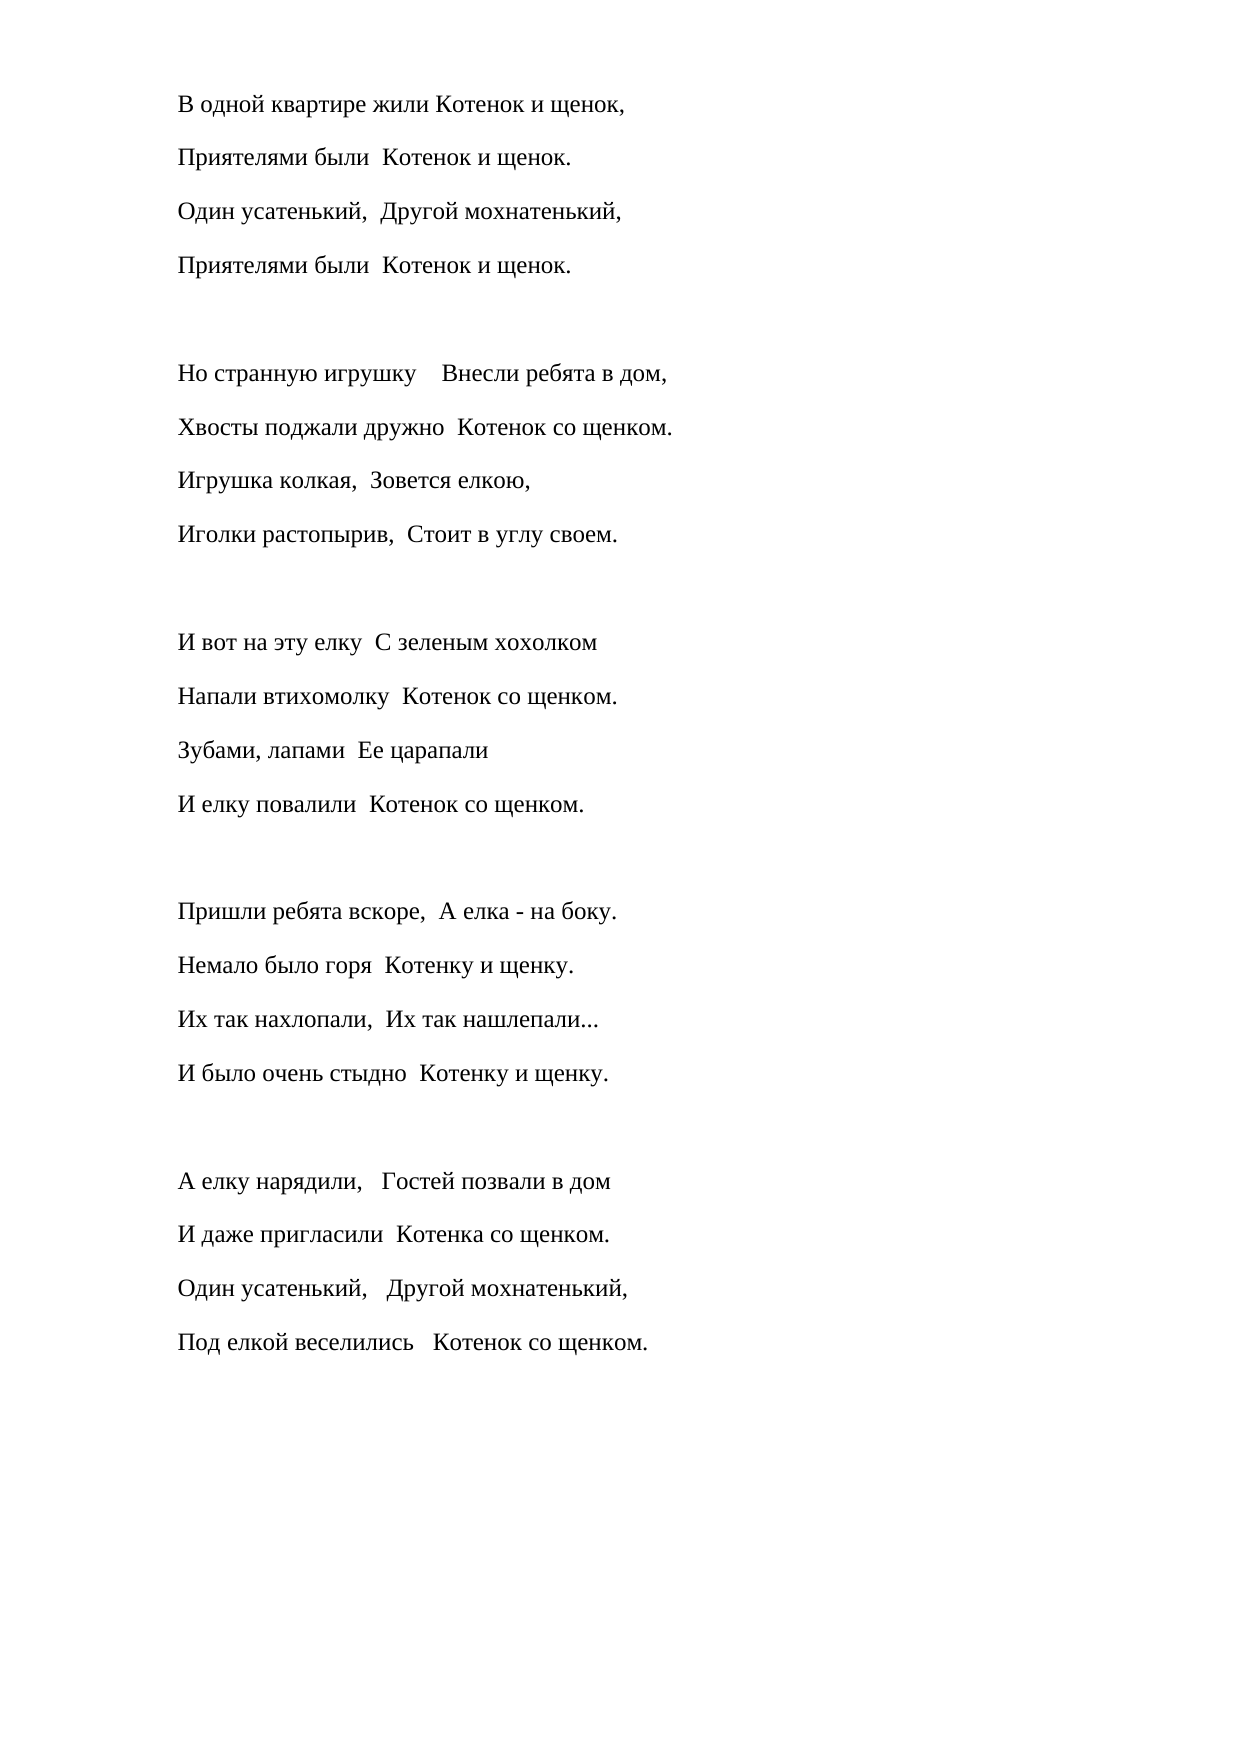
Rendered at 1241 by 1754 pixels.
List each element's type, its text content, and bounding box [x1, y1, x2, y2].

text Но странную игрушку Внесли ребята в дом, [177, 358, 1122, 387]
text Хвосты поджали дружно Котенок со щенком. [177, 412, 1122, 441]
text Зубами, лапами Ее царапали [177, 735, 1122, 764]
text И даже пригласили Котенка со щенком. [177, 1219, 1122, 1248]
text И елку повалили Котенок со щенком. [177, 789, 1122, 817]
text Немало было горя Котенку и щенку. [177, 950, 1122, 979]
text Один усатенький, Другой мохнатенький, [177, 196, 1122, 225]
text Один усатенький, Другой мохнатенький, [177, 1273, 1122, 1302]
text Приятелями были Котенок и щенок. [177, 250, 1122, 279]
text В одной квартире жили Котенок и щенок, [177, 89, 1122, 117]
text Приятелями были Котенок и щенок. [177, 142, 1122, 171]
text Игрушка колкая, Зовется елкою, [177, 466, 1122, 494]
text Их так нахлопали, Их так нашлепали... [177, 1004, 1122, 1033]
text Иголки растопырив, Стоит в углу своем. [177, 519, 1122, 548]
text Под елкой веселились Котенок со щенком. [177, 1327, 1122, 1356]
text А елку нарядили, Гостей позвали в дом [177, 1166, 1122, 1194]
text И было очень стыдно Котенку и щенку. [177, 1058, 1122, 1087]
text Пришли ребята вскоре, А елка - на боку. [177, 896, 1122, 925]
text И вот на эту елку С зеленым хохолком [177, 627, 1122, 656]
text Напали втихомолку Котенок со щенком. [177, 681, 1122, 710]
